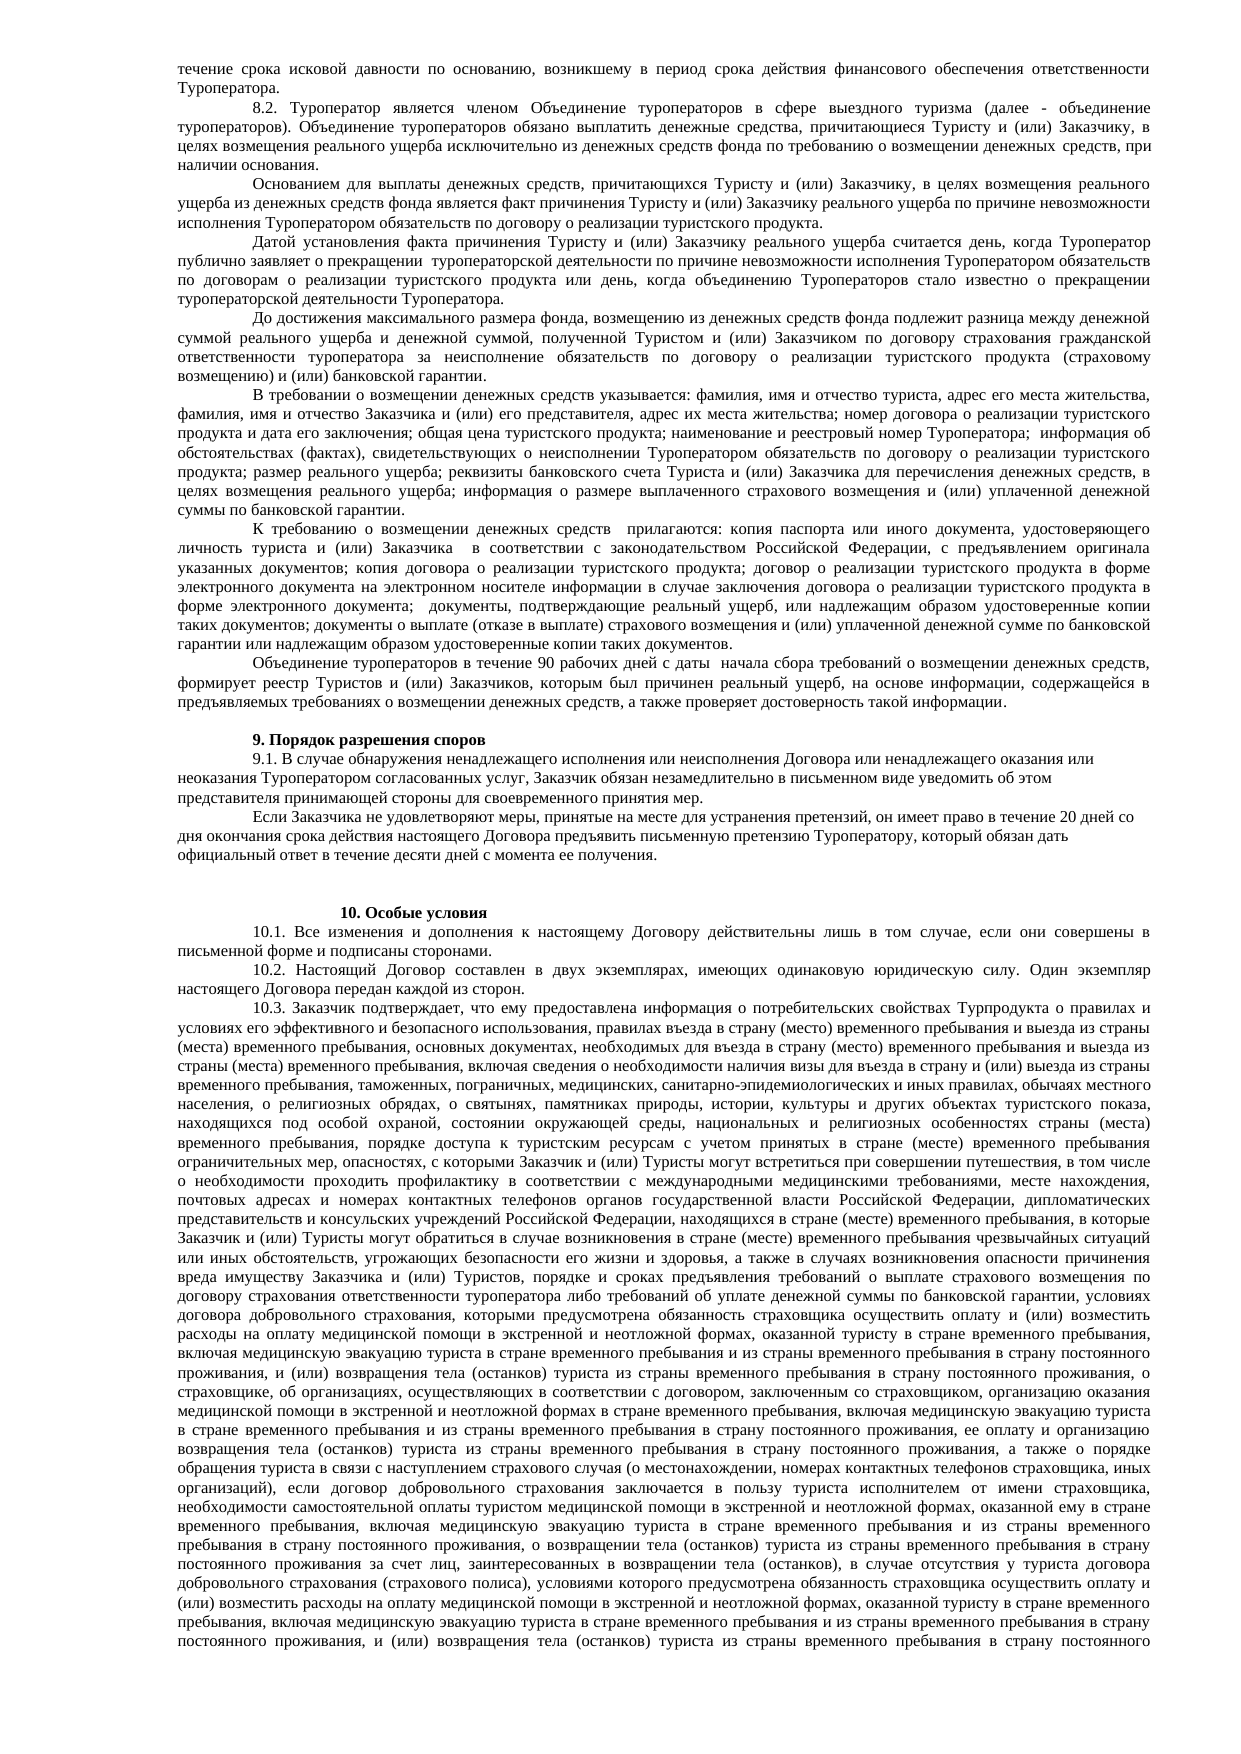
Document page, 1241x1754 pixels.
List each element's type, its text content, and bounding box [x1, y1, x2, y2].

text 10. Особые условия [266, 902, 1152, 922]
text Датой установления факта причинения Туристу и (или) Заказчику реального ущерба считается день, когда Туроператор публично заявляет о прекращении туроператорской деятельности по причине невозможности исполнения Туроператором обязательств по договорам о реализации туристского продукта или день, когда объединению Туроператоров стало известно о прекращении туроператорской деятельности Туроператора. [177, 232, 1152, 308]
text Объединение туроператоров в течение 90 рабочих дней с даты начала сбора требований о возмещении денежных средств, формирует реестр Туристов и (или) Заказчиков, которым был причинен реальный ущерб, на основе информации, содержащейся в предъявляемых требованиях о возмещении денежных средств, а также проверяет достоверность такой информации. [177, 653, 1152, 711]
text Основанием для выплаты денежных средств, причитающихся Туристу и (или) Заказчику, в целях возмещения реального ущерба из денежных средств фонда является факт причинения Туристу и (или) Заказчику реального ущерба по причине невозможности исполнения Туроператором обязательств по договору о реализации туристского продукта. [177, 174, 1152, 232]
text К требованию о возмещении денежных средств прилагаются: копия паспорта или иного документа, удостоверяющего личность туриста и (или) Заказчика в соответствии с законодательством Российской Федерации, с предъявлением оригинала указанных документов; копия договора о реализации туристского продукта; договор о реализации туристского продукта в форме электронного документа на электронном носителе информации в случае заключения договора о реализации туристского продукта в форме электронного документа; документы, подтверждающие реальный ущерб, или надлежащим образом удостоверенные копии таких документов; документы о выплате (отказе в выплате) страхового возмещения и (или) уплаченной денежной сумме по банковской гарантии или надлежащим образом удостоверенные копии таких документов. [177, 519, 1152, 653]
text 10.1. Все изменения и дополнения к настоящему Договору действительны лишь в том случае, если они совершены в письменной форме и подписаны сторонами. [177, 922, 1152, 960]
text 8.2. Туроператор является членом Объединение туроператоров в сфере выездного туризма (далее - объединение туроператоров). Объединение туроператоров обязано выплатить денежные средства, причитающиеся Туристу и (или) Заказчику, в целях возмещения реального ущерба исключительно из денежных средств фонда по требованию о возмещении денежных средств, при наличии основания. [177, 97, 1152, 174]
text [177, 59, 1152, 97]
text 9.1. В случае обнаружения ненадлежащего исполнения или неисполнения Договора или ненадлежащего оказания или неоказания Туроператором согласованных услуг, Заказчик обязан незамедлительно в письменном виде уведомить об этом представителя принимающей стороны для своевременного принятия мер. [177, 749, 1152, 807]
text 10.2. Настоящий Договор составлен в двух экземплярах, имеющих одинаковую юридическую силу. Один экземпляр настоящего Договора передан каждой из сторон. [177, 960, 1152, 998]
text В требовании о возмещении денежных средств указывается: фамилия, имя и отчество туриста, адрес его места жительства, фамилия, имя и отчество Заказчика и (или) его представителя, адрес их места жительства; номер договора о реализации туристского продукта и дата его заключения; общая цена туристского продукта; наименование и реестровый номер Туроператора; информация об обстоятельствах (фактах), свидетельствующих о неисполнении Туроператором обязательств по договору о реализации туристского продукта; размер реального ущерба; реквизиты банковского счета Туриста и (или) Заказчика для перечисления денежных средств, в целях возмещения реального ущерба; информация о размере выплаченного страхового возмещения и (или) уплаченной денежной суммы по банковской гарантии. [177, 385, 1152, 519]
text До достижения максимального размера фонда, возмещению из денежных средств фонда подлежит разница между денежной суммой реального ущерба и денежной суммой, полученной Туристом и (или) Заказчиком по договору страхования гражданской ответственности туроператора за неисполнение обязательств по договору о реализации туристского продукта (страховому возмещению) и (или) банковской гарантии. [177, 308, 1152, 385]
text 9. Порядок разрешения споров [177, 730, 1152, 749]
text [177, 998, 1152, 1650]
text Если Заказчика не удовлетворяют меры, принятые на месте для устранения претензий, он имеет право в течение 20 дней со дня окончания срока действия настоящего Договора предъявить письменную претензию Туроператору, который обязан дать официальный ответ в течение десяти дней с момента ее получения. [177, 807, 1152, 864]
